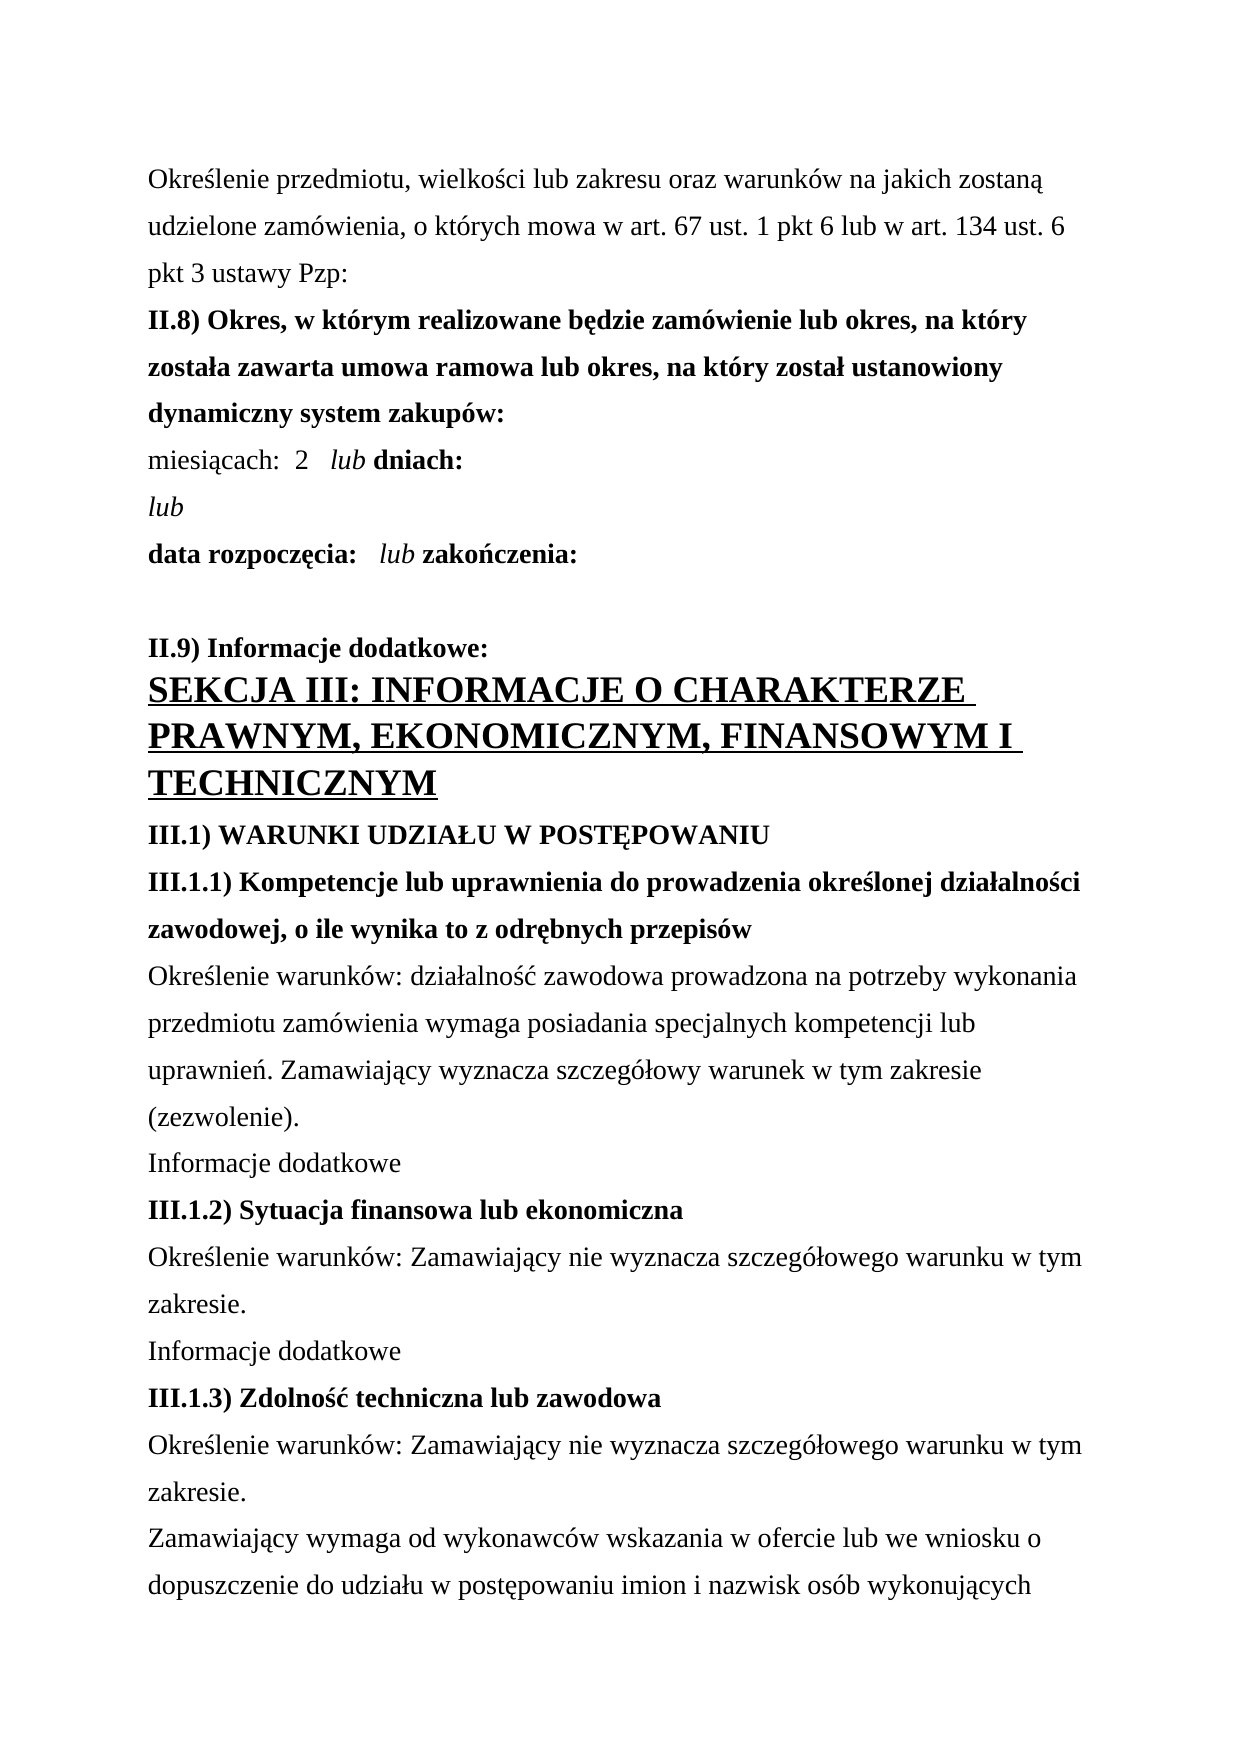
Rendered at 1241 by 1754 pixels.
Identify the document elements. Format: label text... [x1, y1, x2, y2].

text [148, 851, 1093, 1601]
text III.1) WARUNKI UDZIAŁU W POSTĘPOWANIU [148, 804, 1093, 851]
text SEKCJA III: INFORMACJE O CHARAKTERZE PRAWNYM, EKONOMICZNYM, FINANSOWYM I TECHNICZNYM [148, 663, 1093, 804]
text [148, 148, 1093, 663]
